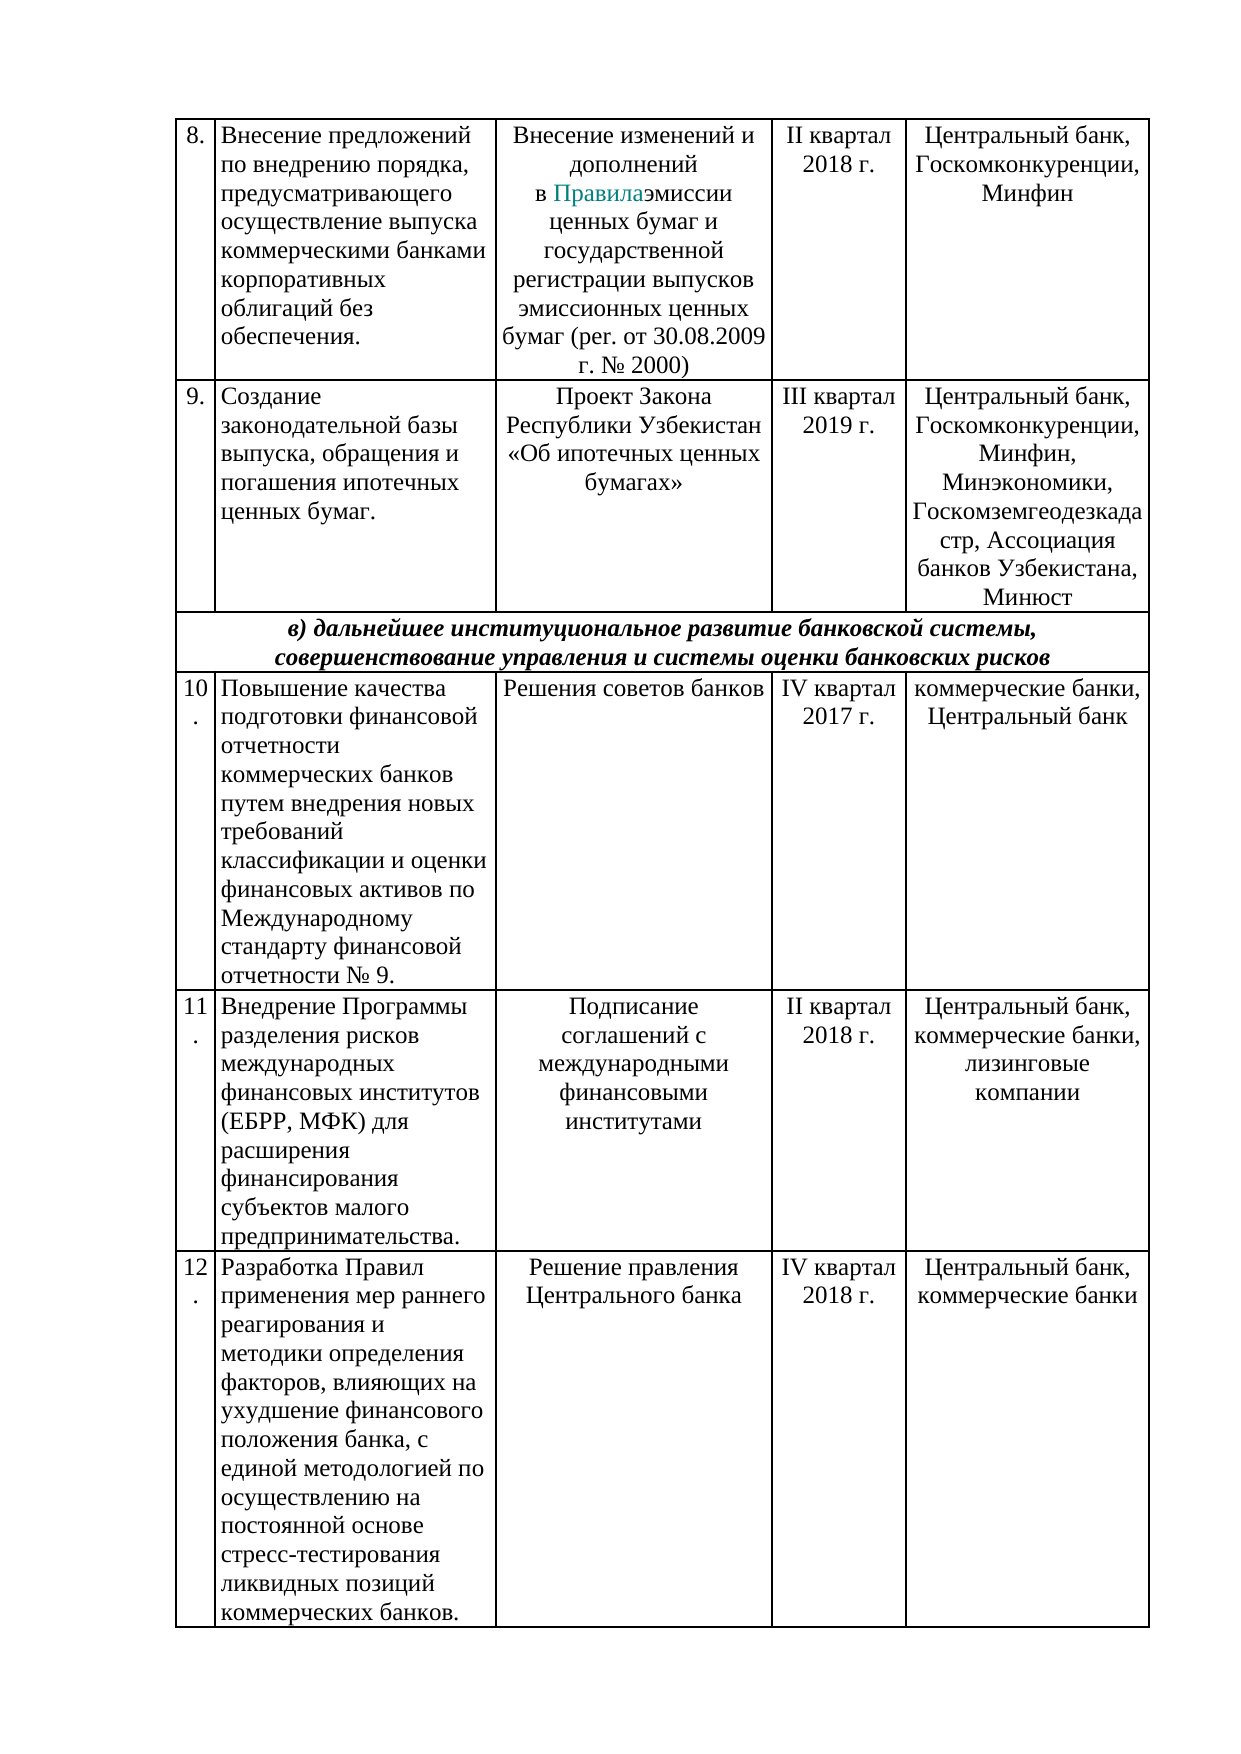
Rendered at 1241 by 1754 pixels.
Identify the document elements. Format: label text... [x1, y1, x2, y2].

table_cell в) дальнейшее институциональное развитие банковской системы, совершенствование управления и системы оценки банковских рисков [177, 613, 1148, 671]
table_cell 8. [177, 120, 214, 379]
table_cell Внесение изменений и дополнений в Правилаэмиссии ценных бумаг и государственной регистрации выпусков эмиссионных ценных бумаг (реr. от 30.08.2009 г. № 2000) [497, 120, 771, 379]
table_cell Подписание соглашений с международными финансовыми институтами [497, 991, 771, 1250]
table_cell Решения советов банков [497, 673, 771, 989]
table_cell Проект Закона Республики Узбекистан «Об ипотечных ценных бумагах» [497, 381, 771, 611]
table_cell Внесение предложений по внедрению порядка, предусматривающего осуществление выпуска коммерческими банками корпоративных облигаций без обеспечения. [216, 120, 495, 379]
table_cell коммерческие банки, Центральный банк [907, 673, 1148, 989]
table_cell II квартал 2018 г. [773, 991, 905, 1250]
table_cell Центральный банк, Госкомконкуренции, Минфин, Минэкономики, Госкомземгеодезкадастр, Ассоциация банков Узбекистана, Минюст [907, 381, 1148, 611]
table_cell Повышение качества подготовки финансовой отчетности коммерческих банков путем внедрения новых требований классификации и оценки финансовых активов по Международному стандарту финансовой отчетности № 9. [216, 673, 495, 989]
table_cell II квартал 2018 г. [773, 120, 905, 379]
table_cell IV квартал 2018 г. [773, 1252, 905, 1626]
table_cell 9. [177, 381, 214, 611]
table_cell Создание законодательной базы выпуска, обращения и погашения ипотечных ценных бумаг. [216, 381, 495, 611]
table_cell III квартал 2019 г. [773, 381, 905, 611]
table_cell 11. [177, 991, 214, 1250]
table_cell Центральный банк, коммерческие банки [907, 1252, 1148, 1626]
table_cell IV квартал 2017 г. [773, 673, 905, 989]
table_cell Центральный банк, Госкомконкуренции, Минфин [907, 120, 1148, 379]
table_cell Внедрение Программы разделения рисков международных финансовых институтов (ЕБРР, МФК) для расширения финансирования субъектов малого предпринимательства. [216, 991, 495, 1250]
table_cell Решение правления Центрального банка [497, 1252, 771, 1626]
table_cell 10. [177, 673, 214, 989]
table_cell 12. [177, 1252, 214, 1626]
table_cell Центральный банк, коммерческие банки, лизинговые компании [907, 991, 1148, 1250]
table_cell Разработка Правил применения мер раннего реагирования и методики определения факторов, влияющих на ухудшение финансового положения банка, с единой методологией по осуществлению на постоянной основе стресс-тестирования ликвидных позиций коммерческих банков. [216, 1252, 495, 1626]
